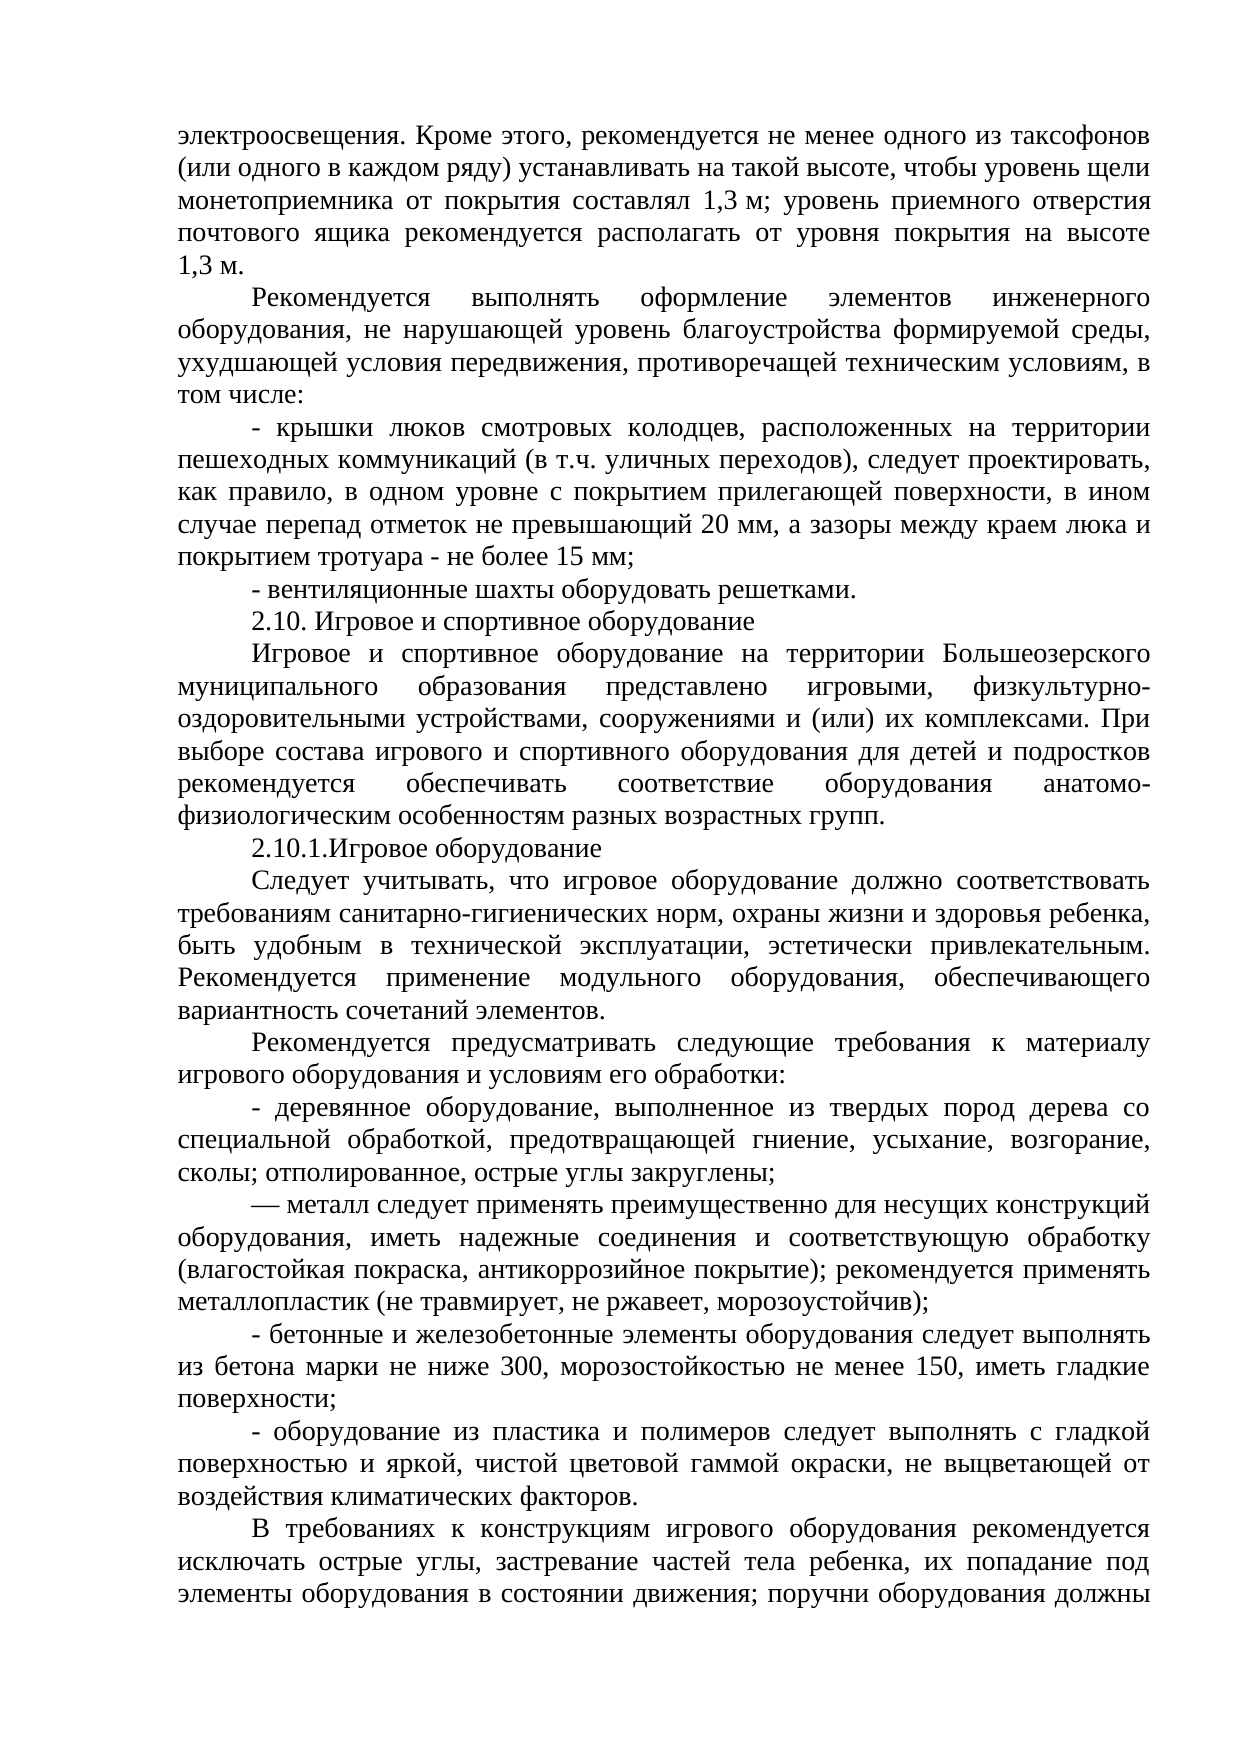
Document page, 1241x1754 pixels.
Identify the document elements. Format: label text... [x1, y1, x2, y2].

text - крышки люков смотровых колодцев, расположенных на территории пешеходных коммуникаций (в т.ч. уличных переходов), следует проектировать, как правило, в одном уровне с покрытием прилегающей поверхности, в ином случае перепад отметок не превышающий 20 мм, а зазоры между краем люка и покрытием тротуара - не более 15 мм; [177, 410, 1152, 572]
text 2.10. Игровое и спортивное оборудование [177, 604, 1152, 636]
text - бетонные и железобетонные элементы оборудования следует выполнять из бетона марки не ниже 300, морозостойкостью не менее 150, иметь гладкие поверхности; [177, 1317, 1152, 1414]
text - деревянное оборудование, выполненное из твердых пород дерева со специальной обработкой, предотвращающей гниение, усыхание, возгорание, сколы; отполированное, острые углы закруглены; [177, 1090, 1152, 1187]
text - вентиляционные шахты оборудовать решетками. [177, 572, 1152, 604]
text — металл следует применять преимущественно для несущих конструкций оборудования, иметь надежные соединения и соответствующую обработку (влагостойкая покраска, антикоррозийное покрытие); рекомендуется применять металлопластик (не травмирует, не ржавеет, морозоустойчив); [177, 1187, 1152, 1317]
text Рекомендуется предусматривать следующие требования к материалу игрового оборудования и условиям его обработки: [177, 1025, 1152, 1090]
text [177, 1511, 1152, 1608]
text Игровое и спортивное оборудование на территории Большеозерского муниципального образования представлено игровыми, физкультурно-оздоровительными устройствами, сооружениями и (или) их комплексами. При выборе состава игрового и спортивного оборудования для детей и подростков рекомендуется обеспечивать соответствие оборудования анатомо-физиологическим особенностям разных возрастных групп. [177, 636, 1152, 831]
text 2.10.1.Игровое оборудование [177, 831, 1152, 863]
text Рекомендуется выполнять оформление элементов инженерного оборудования, не нарушающей уровень благоустройства формируемой среды, ухудшающей условия передвижения, противоречащей техническим условиям, в том числе: [177, 280, 1152, 410]
text - оборудование из пластика и полимеров следует выполнять с гладкой поверхностью и яркой, чистой цветовой гаммой окраски, не выцветающей от воздействия климатических факторов. [177, 1414, 1152, 1511]
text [177, 118, 1152, 280]
text Следует учитывать, что игровое оборудование должно соответствовать требованиям санитарно-гигиенических норм, охраны жизни и здоровья ребенка, быть удобным в технической эксплуатации, эстетически привлекательным. Рекомендуется применение модульного оборудования, обеспечивающего вариантность сочетаний элементов. [177, 863, 1152, 1025]
